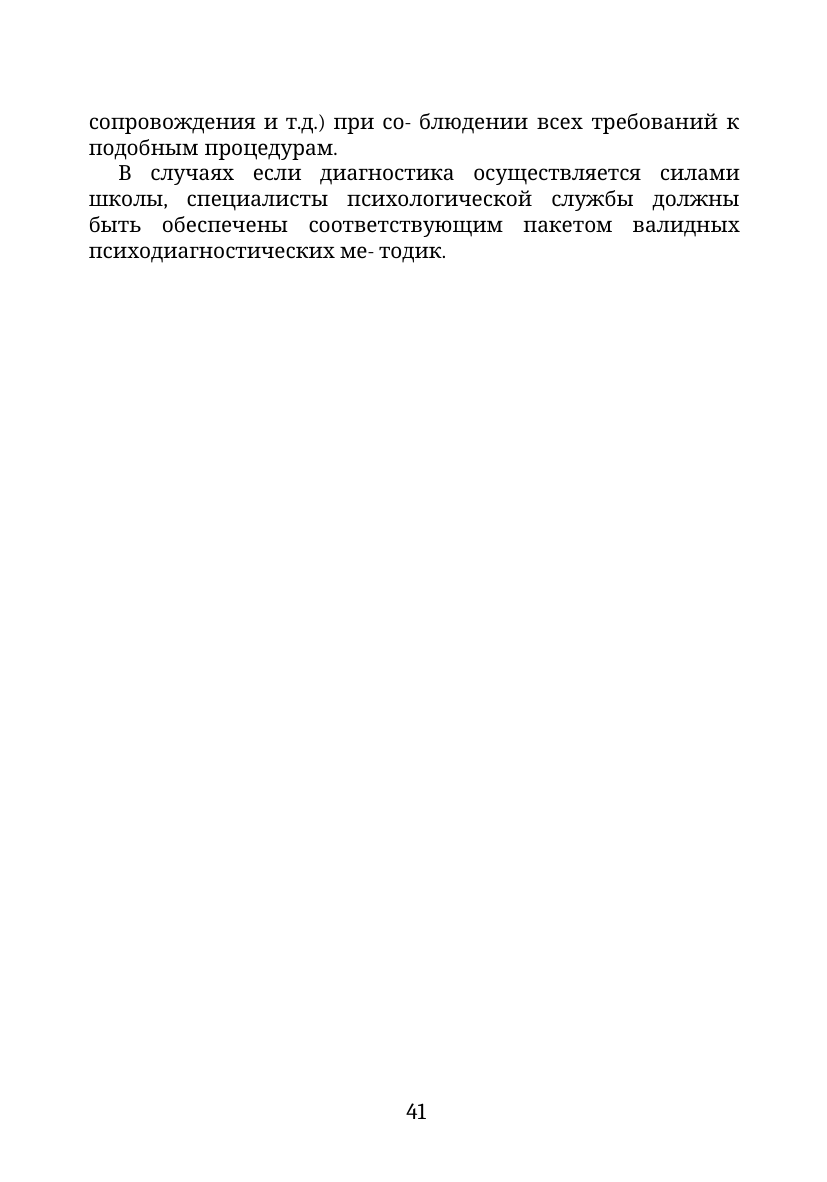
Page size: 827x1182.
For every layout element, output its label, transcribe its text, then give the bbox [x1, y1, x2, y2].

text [88, 110, 739, 160]
text В случаях если диагностика осуществляется силами школы, специалисты психологической службы должны быть обеспечены соответствующим пакетом валидных психодиагностических ме- тодик. [88, 162, 740, 263]
